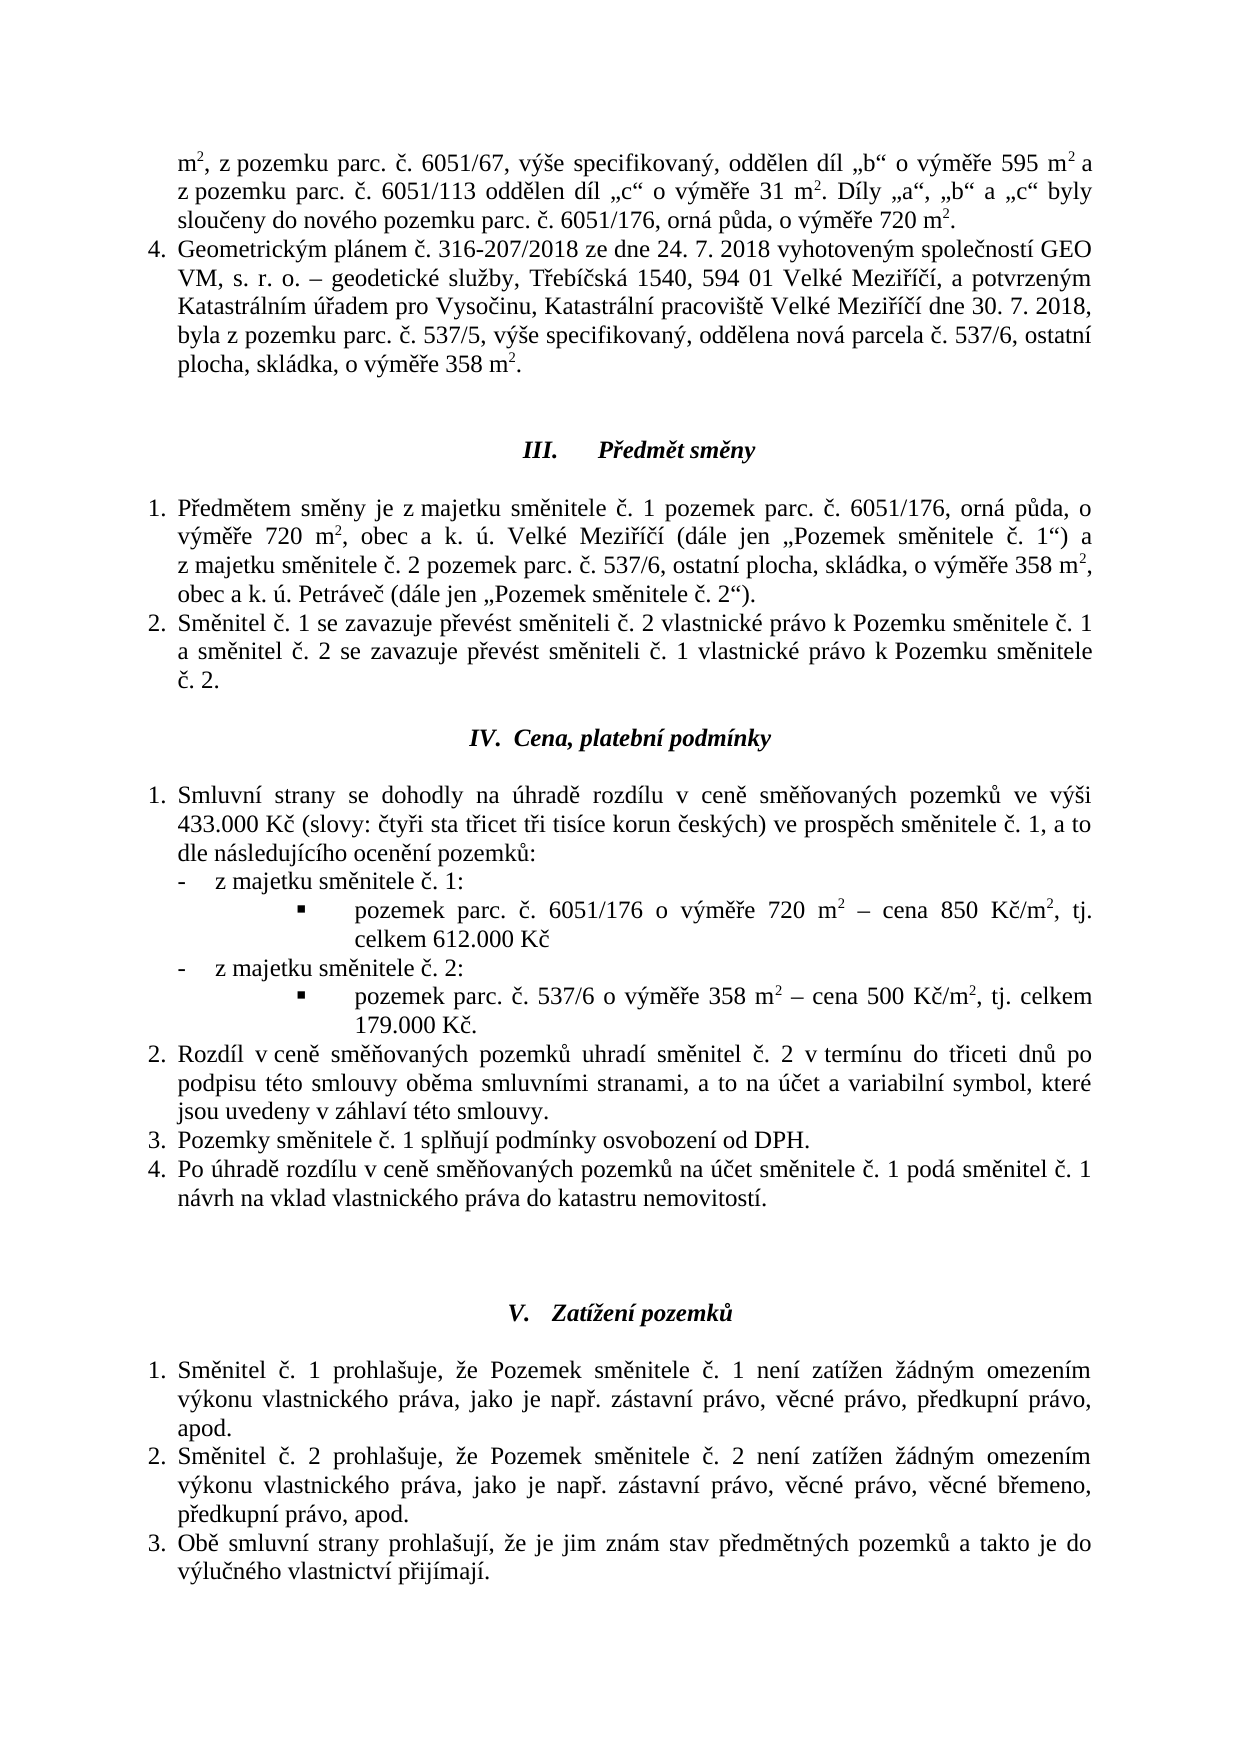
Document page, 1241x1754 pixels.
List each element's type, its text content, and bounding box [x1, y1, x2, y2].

list z majetku směnitele č. 1: [177, 866, 1093, 895]
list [148, 148, 1093, 234]
list Předmětem směny je z majetku směnitele č. 1 pozemek parc. č. 6051/176, orná půda, o výměře 720 m2, obec a k. ú. Velké Meziříčí (dále jen „Pozemek směnitele č. 1“) a z majetku směnitele č. 2 pozemek parc. č. 537/6, ostatní plocha, skládka, o výměře 358 m2, obec a k. ú. Petráveč (dále jen „Pozemek směnitele č. 2“). [148, 493, 1093, 608]
list z majetku směnitele č. 2: [177, 953, 1093, 981]
subtitle Předmět směny [185, 435, 1093, 464]
list Rozdíl v ceně směňovaných pozemků uhradí směnitel č. 2 v termínu do třiceti dnů po podpisu této smlouvy oběma smluvními stranami, a to na účet a variabilní symbol, které jsou uvedeny v záhlaví této smlouvy. [148, 1039, 1093, 1125]
list Smluvní strany se dohodly na úhradě rozdílu v ceně směňovaných pozemků ve výši 433.000 Kč (slovy: čtyři sta třicet tři tisíce korun českých) ve prospěch směnitele č. 1, a to dle následujícího ocenění pozemků: [148, 780, 1093, 866]
list Pozemky směnitele č. 1 splňují podmínky osvobození od DPH. [148, 1125, 1093, 1154]
list Směnitel č. 2 prohlašuje, že Pozemek směnitele č. 2 není zatížen žádným omezením výkonu vlastnického práva, jako je např. zástavní právo, věcné právo, věcné břemeno, předkupní právo, apod. [148, 1441, 1093, 1528]
subtitle Zatížení pozemků [148, 1298, 1093, 1326]
list pozemek parc. č. 6051/176 o výměře 720 m2 – cena 850 Kč/m2, tj. celkem 612.000 Kč [295, 895, 1093, 953]
list Geometrickým plánem č. 316-207/2018 ze dne 24. 7. 2018 vyhotoveným společností GEO VM, s. r. o. – geodetické služby, Třebíčská 1540, 594 01 Velké Meziříčí, a potvrzeným Katastrálním úřadem pro Vysočinu, Katastrální pracoviště Velké Meziříčí dne 30. 7. 2018, byla z pozemku parc. č. 537/5, výše specifikovaný, oddělena nová parcela č. 537/6, ostatní plocha, skládka, o výměře 358 m2. [148, 234, 1093, 378]
list Směnitel č. 1 prohlašuje, že Pozemek směnitele č. 1 není zatížen žádným omezením výkonu vlastnického práva, jako je např. zástavní právo, věcné právo, předkupní právo, apod. [148, 1355, 1093, 1441]
list Obě smluvní strany prohlašují, že je jim znám stav předmětných pozemků a takto je do výlučného vlastnictví přijímají. [148, 1528, 1093, 1585]
list Směnitel č. 1 se zavazuje převést směniteli č. 2 vlastnické právo k Pozemku směnitele č. 1 a směnitel č. 2 se zavazuje převést směniteli č. 1 vlastnické právo k Pozemku směnitele č. 2. [148, 608, 1093, 694]
list pozemek parc. č. 537/6 o výměře 358 m2 – cena 500 Kč/m2, tj. celkem 179.000 Kč. [295, 981, 1093, 1039]
subtitle Cena, platební podmínky [148, 723, 1093, 751]
list Po úhradě rozdílu v ceně směňovaných pozemků na účet směnitele č. 1 podá směnitel č. 1 návrh na vklad vlastnického práva do katastru nemovitostí. [148, 1154, 1093, 1211]
